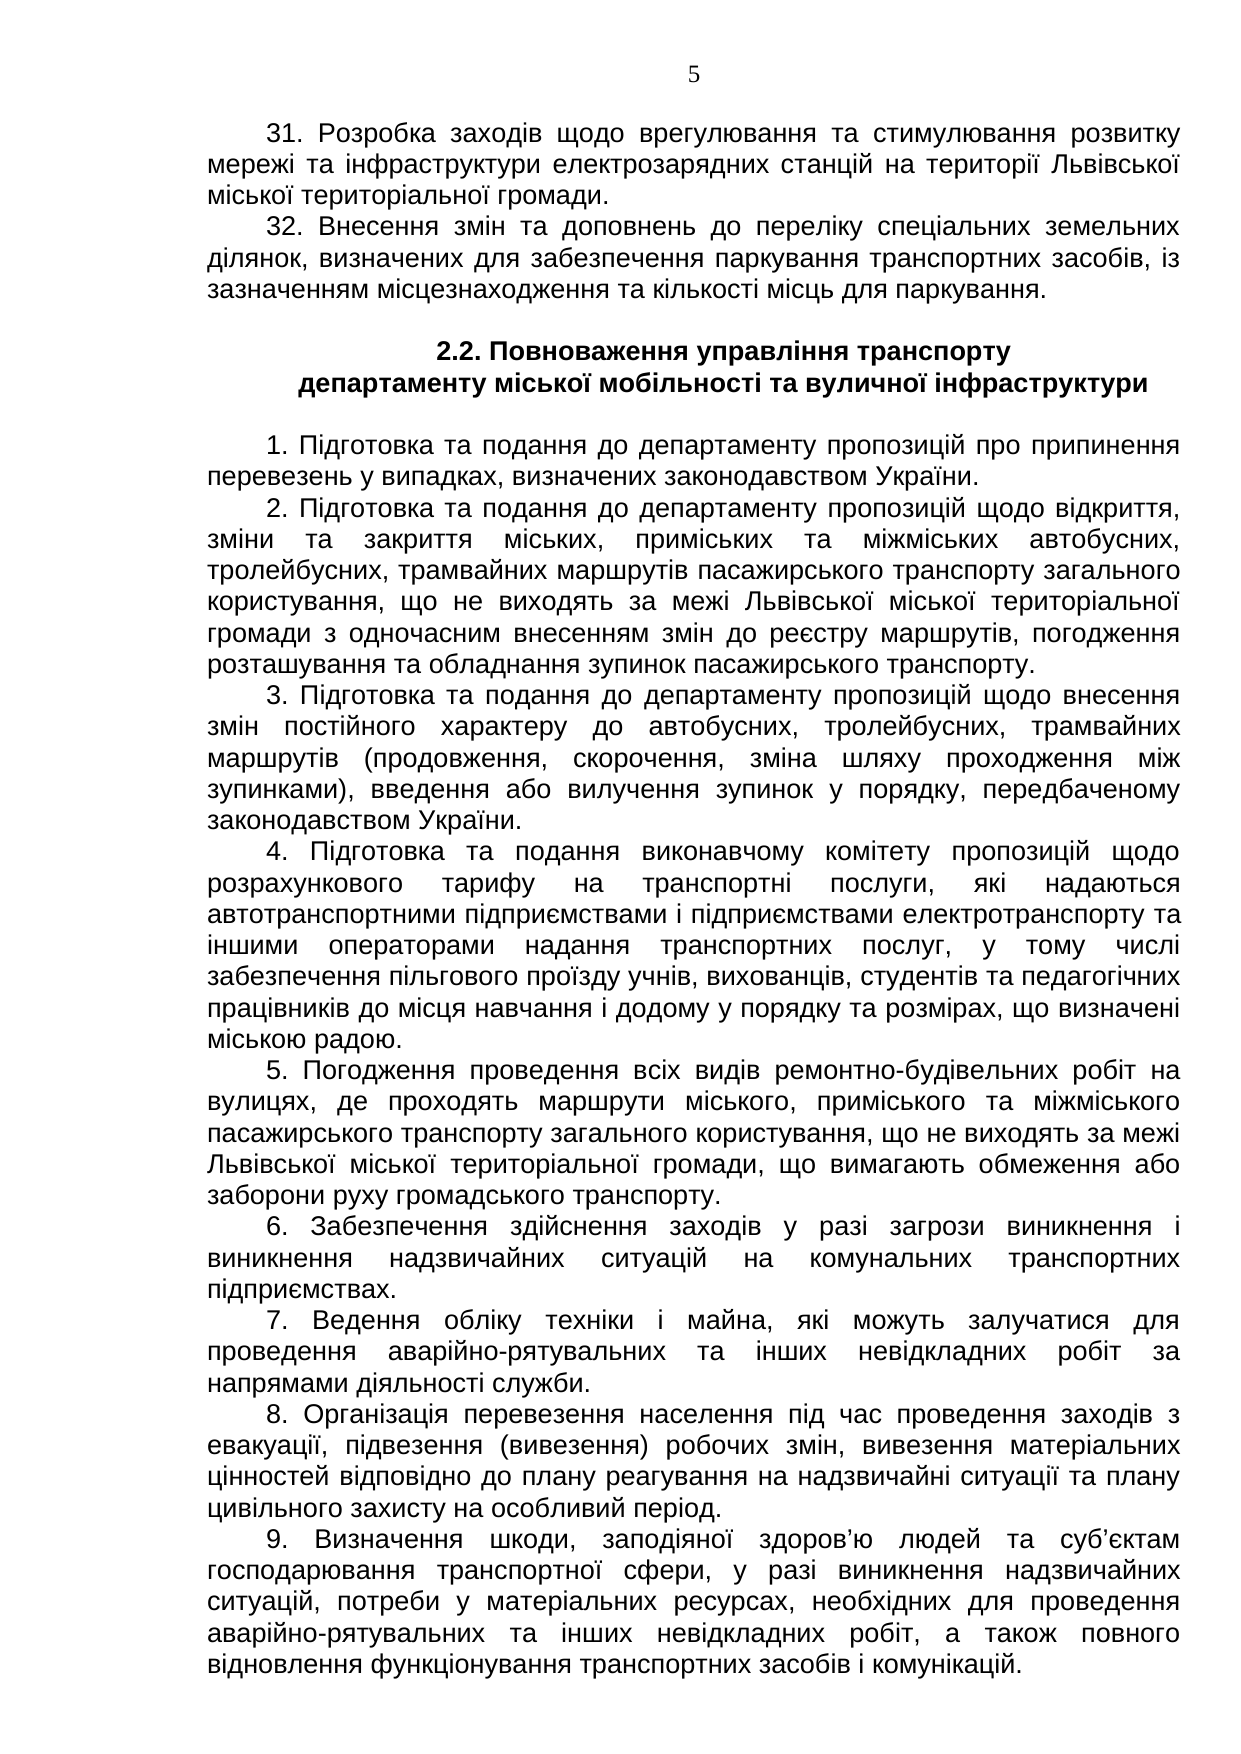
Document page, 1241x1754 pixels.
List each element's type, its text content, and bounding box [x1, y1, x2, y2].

text 2.2. Повноваження управління транспорту [207, 335, 1181, 367]
text 2. Підготовка та подання до департаменту пропозицій щодо відкриття, зміни та закриття міських, приміських та міжміських автобусних, тролейбусних, трамвайних маршрутів пасажирського транспорту загального користування, що не виходять за межі Львівської міської територіальної громади з одночасним внесенням змін до реєстру маршрутів, погодження розташування та обладнання зупинок пасажирського транспорту. [207, 492, 1181, 679]
text 4. Підготовка та подання виконавчому комітету пропозицій щодо розрахункового тарифу на транспортні послуги, які надаються автотранспортними підприємствами і підприємствами електротранспорту та іншими операторами надання транспортних послуг, у тому числі забезпечення пільгового проїзду учнів, вихованців, студентів та педагогічних працівників до місця навчання і додому у порядку та розмірах, що визначені міською радою. [207, 835, 1181, 1054]
text 8. Організація перевезення населення під час проведення заходів з евакуації, підвезення (вивезення) робочих змін, вивезення матеріальних цінностей відповідно до плану реагування на надзвичайні ситуації та плану цивільного захисту на особливий період. [207, 1398, 1181, 1523]
text 3. Підготовка та подання до департаменту пропозицій щодо внесення змін постійного характеру до автобусних, тролейбусних, трамвайних маршрутів (продовження, скорочення, зміна шляху проходження між зупинками), введення або вилучення зупинок у порядку, передбаченому законодавством України. [207, 679, 1181, 835]
text 5. Погодження проведення всіх видів ремонтно-будівельних робіт на вулицях, де проходять маршрути міського, приміського та міжміського пасажирського транспорту загального користування, що не виходять за межі Львівської міської територіальної громади, що вимагають обмеження або заборони руху громадського транспорту. [207, 1054, 1181, 1210]
text 1. Підготовка та подання до департаменту пропозицій про припинення перевезень у випадках, визначених законодавством України. [207, 429, 1181, 492]
text 6. Забезпечення здійснення заходів у разі загрози виникнення і виникнення надзвичайних ситуацій на комунальних транспортних підприємствах. [207, 1210, 1181, 1304]
text 32. Внесення змін та доповнень до переліку спеціальних земельних ділянок, визначених для забезпечення паркування транспортних засобів, із зазначенням місцезнаходження та кількості місць для паркування. [207, 210, 1181, 304]
text 9. Визначення шкоди, заподіяної здоров’ю людей та суб’єктам господарювання транспортної сфери, у разі виникнення надзвичайних ситуацій, потреби у матеріальних ресурсах, необхідних для проведення аварійно-рятувальних та інших невідкладних робіт, а також повного відновлення функціонування транспортних засобів і комунікацій. [207, 1523, 1181, 1679]
text 7. Ведення обліку техніки і майна, які можуть залучатися для проведення аварійно-рятувальних та інших невідкладних робіт за напрямами діяльності служби. [207, 1304, 1181, 1398]
text 31. Розробка заходів щодо врегулювання та стимулювання розвитку мережі та інфраструктури електрозарядних станцій на території Львівської міської територіальної громади. [207, 117, 1181, 210]
text департаменту міської мобільності та вуличної інфраструктури [207, 367, 1181, 398]
